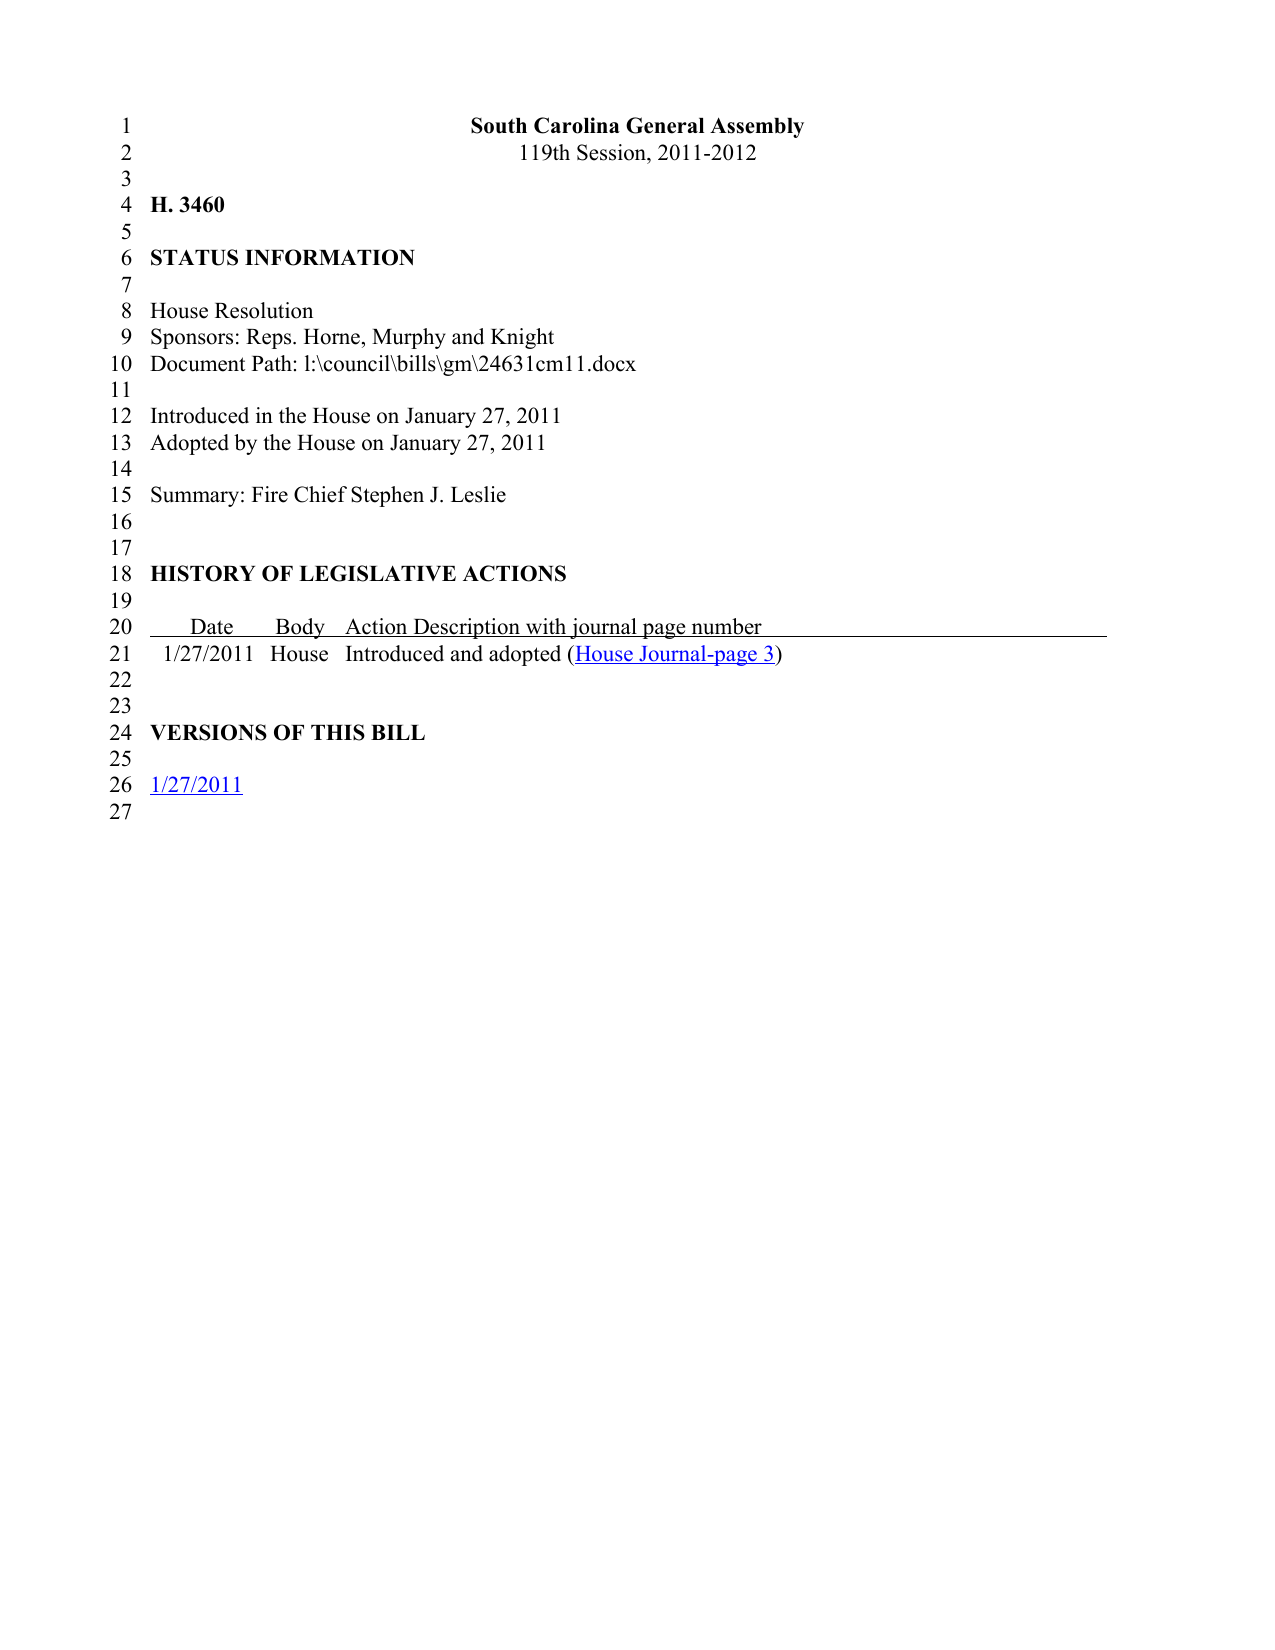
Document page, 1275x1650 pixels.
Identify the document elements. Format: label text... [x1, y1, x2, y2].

text 119th Session, 2011-2012 [150, 139, 1125, 165]
text 1/27/2011 [150, 771, 1125, 798]
text Adopted by the House on January 27, 2011 [150, 429, 1125, 455]
text H. 3460 [150, 192, 1125, 218]
text House Resolution [150, 297, 1125, 323]
text STATUS INFORMATION [150, 244, 1125, 271]
text South Carolina General Assembly [150, 112, 1125, 139]
text Document Path: l:\council\bills\gm\24631cm11.docx [150, 350, 1125, 376]
text Date Body Action Description with journal page number [150, 613, 1125, 639]
text VERSIONS OF THIS BILL [150, 719, 1125, 745]
text HISTORY OF LEGISLATIVE ACTIONS [150, 561, 1125, 587]
text Summary: Fire Chief Stephen J. Leslie [150, 481, 1125, 508]
text Introduced in the House on January 27, 2011 [150, 402, 1125, 429]
text Sponsors: Reps. Horne, Murphy and Knight [150, 323, 1125, 350]
text 1/27/2011 House Introduced and adopted (House Journal-page 3) [150, 639, 1125, 666]
